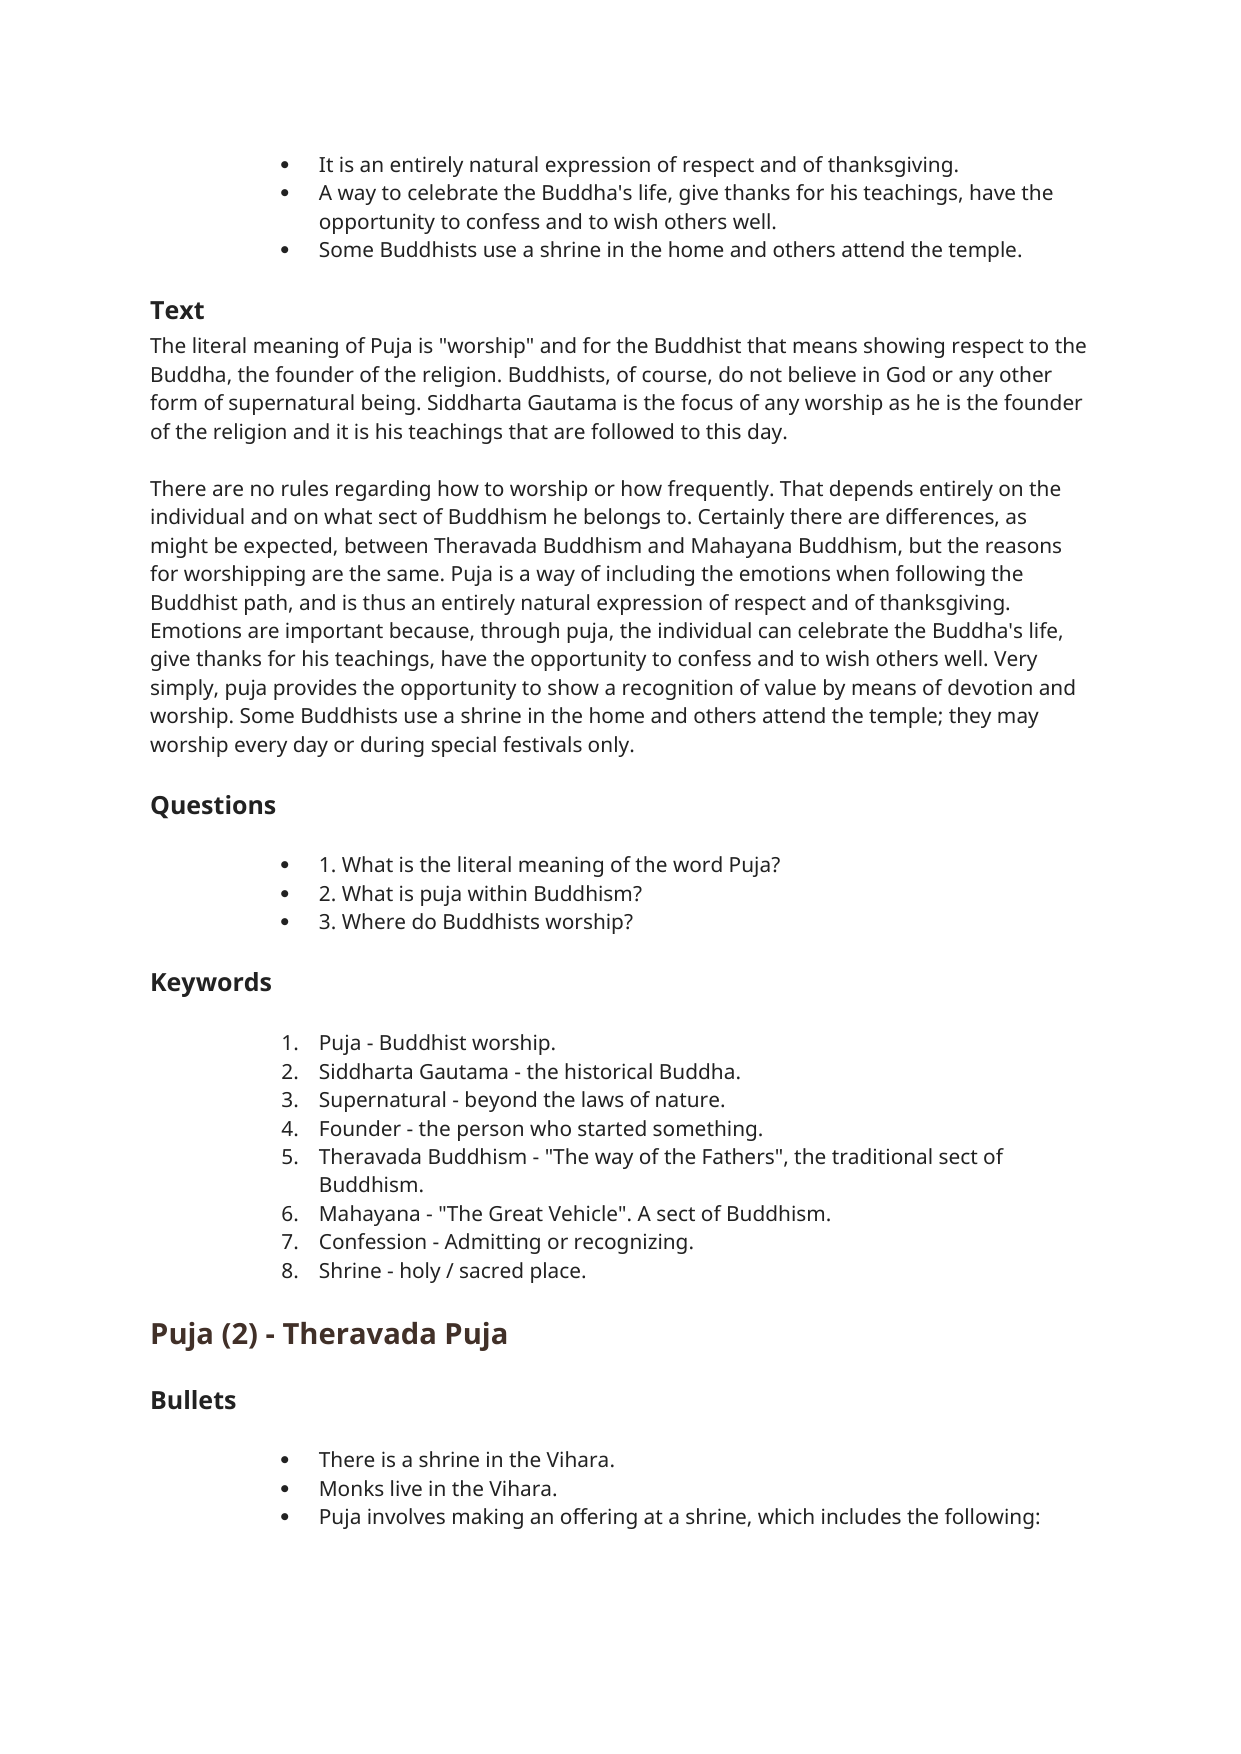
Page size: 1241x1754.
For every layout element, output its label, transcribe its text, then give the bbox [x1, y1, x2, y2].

list Some Buddhists use a shrine in the home and others attend the temple. [281, 235, 1090, 264]
list It is an entirely natural expression of respect and of thanksgiving. [281, 150, 1090, 178]
list There is a shrine in the Vihara. [281, 1446, 1090, 1474]
list Founder - the person who started something. [281, 1114, 1090, 1142]
list Puja involves making an offering at a shrine, which includes the following: [281, 1502, 1090, 1531]
list Puja - Buddhist worship. [281, 1028, 1090, 1057]
list Siddharta Gautama - the historical Buddha. [281, 1057, 1090, 1085]
list Mahayana - "The Great Vehicle". A sect of Buddhism. [281, 1199, 1090, 1227]
text Keywords [150, 965, 1090, 999]
list Confession - Admitting or recognizing. [281, 1227, 1090, 1256]
list Shrine - holy / sacred place. [281, 1256, 1090, 1284]
list Theravada Buddhism - "The way of the Fathers", the traditional sect of Buddhism. [281, 1142, 1090, 1199]
text Puja (2) - Theravada Puja [150, 1313, 1090, 1353]
text Questions [150, 787, 1090, 821]
list 3. Where do Buddhists worship? [281, 907, 1090, 936]
text The literal meaning of Puja is "worship" and for the Buddhist that means showing respect to the Buddha, the founder of the religion. Buddhists, of course, do not believe in God or any other form of supernatural being. Siddharta Gautama is the focus of any worship as he is the founder of the religion and it is his teachings that are followed to this day. There are no rules regarding how to worship or how frequently. That depends entirely on the individual and on what sect of Buddhism he belongs to. Certainly there are differences, as might be expected, between Theravada Buddhism and Mahayana Buddhism, but the reasons for worshipping are the same. Puja is a way of including the emotions when following the Buddhist path, and is thus an entirely natural expression of respect and of thanksgiving. Emotions are important because, through puja, the individual can celebrate the Buddha's life, give thanks for his teachings, have the opportunity to confess and to wish others well. Very simply, puja provides the opportunity to show a recognition of value by means of devotion and worship. Some Buddhists use a shrine in the home and others attend the temple; they may worship every day or during special festivals only. [150, 332, 1090, 758]
list A way to celebrate the Buddha's life, give thanks for his teachings, have the opportunity to confess and to wish others well. [281, 178, 1090, 235]
text Text [150, 293, 1090, 327]
list 1. What is the literal meaning of the word Puja? [281, 851, 1090, 879]
list Supernatural - beyond the laws of nature. [281, 1085, 1090, 1114]
list 2. What is puja within Buddhism? [281, 879, 1090, 907]
text Bullets [150, 1382, 1090, 1416]
list Monks live in the Vihara. [281, 1474, 1090, 1502]
